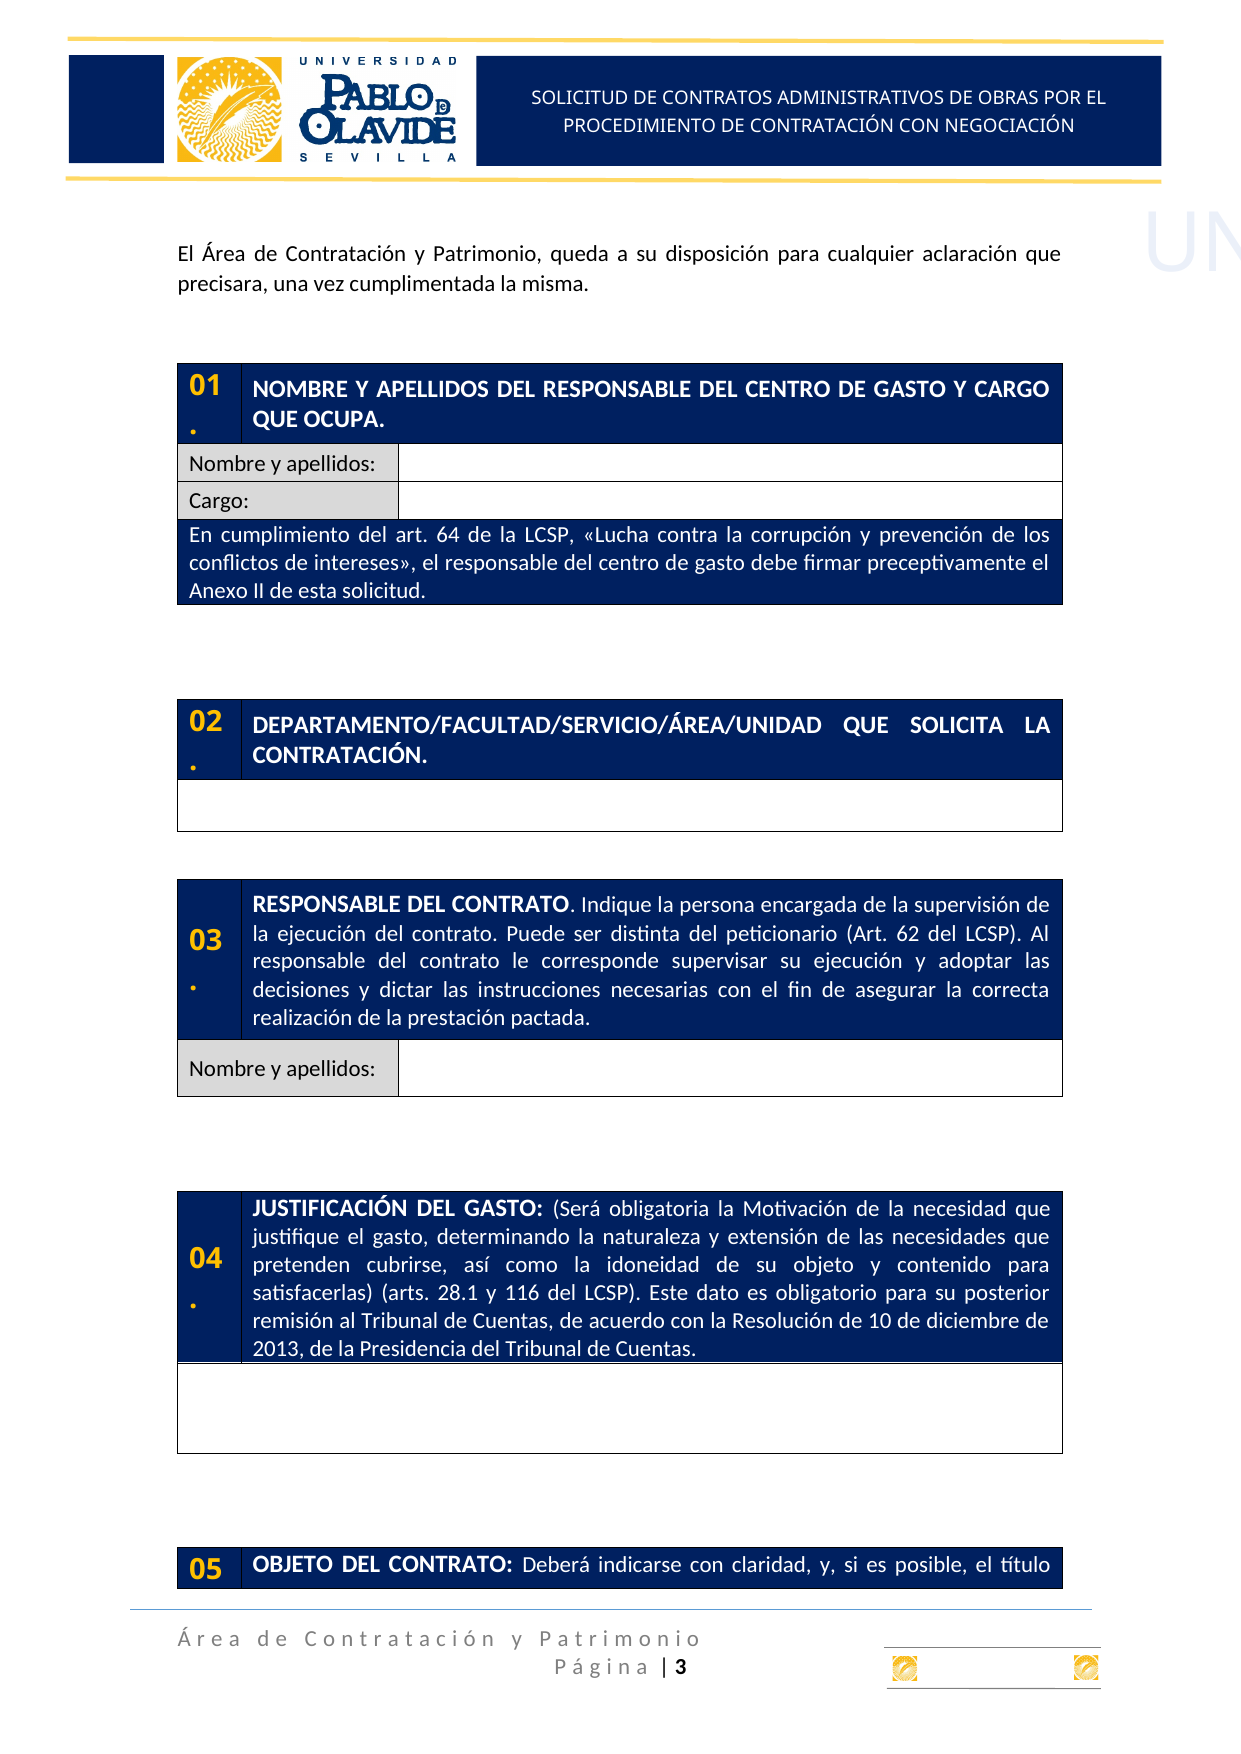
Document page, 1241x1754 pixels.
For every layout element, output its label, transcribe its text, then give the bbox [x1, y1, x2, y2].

table_cell [178, 780, 1062, 831]
table_cell En cumplimiento del art. 64 de la LCSP, «Lucha contra la corrupción y prevención de los conflictos de intereses», el responsable del centro de gasto debe firmar preceptivamente el Anexo II de esta solicitud. [178, 520, 1062, 604]
table_cell [178, 1364, 1062, 1452]
table_cell Nombre y apellidos: [178, 1040, 398, 1096]
text El Área de Contratación y Patrimonio, queda a su disposición para cualquier aclaración que precisara, una vez cumplimentada la misma. [177, 239, 1063, 297]
table_header 01. [178, 364, 241, 443]
picture [1074, 1655, 1099, 1680]
table_header RESPONSABLE DEL CONTRATO. Indique la persona encargada de la supervisión de la ejecución del contrato. Puede ser distinta del peticionario (Art. 62 del LCSP). Al responsable del contrato le corresponde supervisar su ejecución y adoptar las decisiones y dictar las instrucciones necesarias con el fin de asegurar la correcta realización de la prestación pactada. [242, 880, 1062, 1039]
table_header DEPARTAMENTO/FACULTAD/SERVICIO/ÁREA/UNIDAD QUE SOLICITA LA CONTRATACIÓN. [242, 700, 1062, 779]
table_header JUSTIFICACIÓN DEL GASTO: (Será obligatoria la Motivación de la necesidad que justifique el gasto, determinando la naturaleza y extensión de las necesidades que pretenden cubrirse, así como la idoneidad de su objeto y contenido para satisfacerlas) (arts. 28.1 y 116 del LCSP). Este dato es obligatorio para su posterior remisión al Tribunal de Cuentas, de acuerdo con la Resolución de 10 de diciembre de 2013, de la Presidencia del Tribunal de Cuentas. [242, 1192, 1062, 1362]
table_cell Cargo: [178, 482, 398, 519]
table_cell Nombre y apellidos: [178, 444, 398, 481]
table_header 05. [178, 1548, 241, 1588]
table_cell [399, 444, 1062, 481]
table_header 02. [178, 700, 241, 779]
table_header 03. [178, 880, 241, 1039]
picture [892, 1656, 918, 1681]
table_cell [399, 482, 1062, 519]
table_header NOMBRE Y APELLIDOS DEL RESPONSABLE DEL CENTRO DE GASTO Y CARGO QUE OCUPA. [242, 364, 1062, 443]
picture [177, 57, 456, 162]
table_cell [399, 1040, 1062, 1096]
table_header 04. [178, 1192, 241, 1362]
